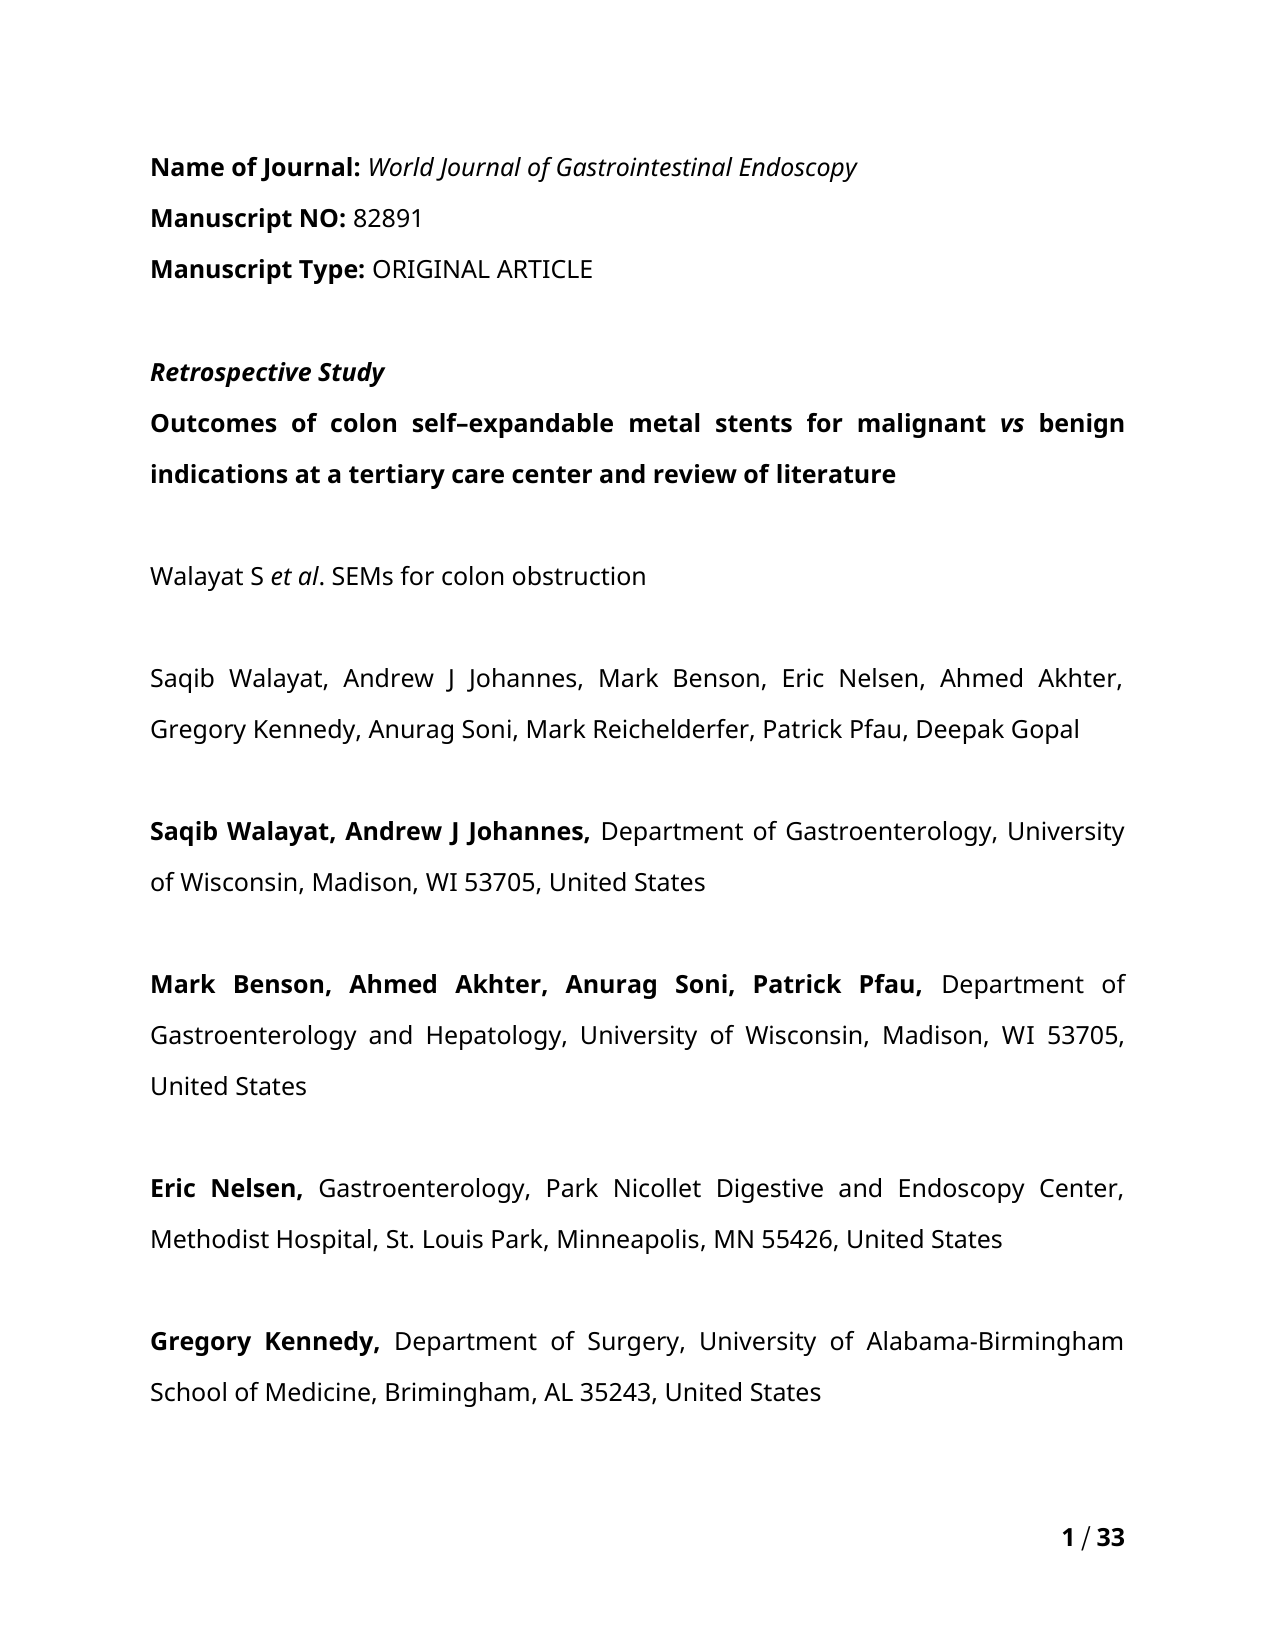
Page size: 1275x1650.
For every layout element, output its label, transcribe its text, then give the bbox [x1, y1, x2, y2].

text Walayat S et al. SEMs for colon obstruction [150, 558, 1125, 592]
text Outcomes of colon self–expandable metal stents for malignant vs benign indications at a tertiary care center and review of literature [150, 405, 1125, 490]
text Gregory Kennedy, Department of Surgery, University of Alabama-Birmingham School of Medicine, Brimingham, AL 35243, United States [150, 1324, 1125, 1409]
text Manuscript NO: 82891 [150, 201, 1125, 235]
text Mark Benson, Ahmed Akhter, Anurag Soni, Patrick Pfau, Department of Gastroenterology and Hepatology, University of Wisconsin, Madison, WI 53705, United States [150, 967, 1125, 1103]
text Retrospective Study [150, 354, 1125, 388]
text Saqib Walayat, Andrew J Johannes, Department of Gastroenterology, University of Wisconsin, Madison, WI 53705, United States [150, 813, 1125, 899]
text Name of Journal: World Journal of Gastrointestinal Endoscopy [150, 150, 1125, 184]
text Saqib Walayat, Andrew J Johannes, Mark Benson, Eric Nelsen, Ahmed Akhter, Gregory Kennedy, Anurag Soni, Mark Reichelderfer, Patrick Pfau, Deepak Gopal [150, 660, 1125, 746]
text Eric Nelsen, Gastroenterology, Park Nicollet Digestive and Endoscopy Center, Methodist Hospital, St. Louis Park, Minneapolis, MN 55426, United States [150, 1171, 1125, 1256]
text Manuscript Type: ORIGINAL ARTICLE [150, 252, 1125, 286]
